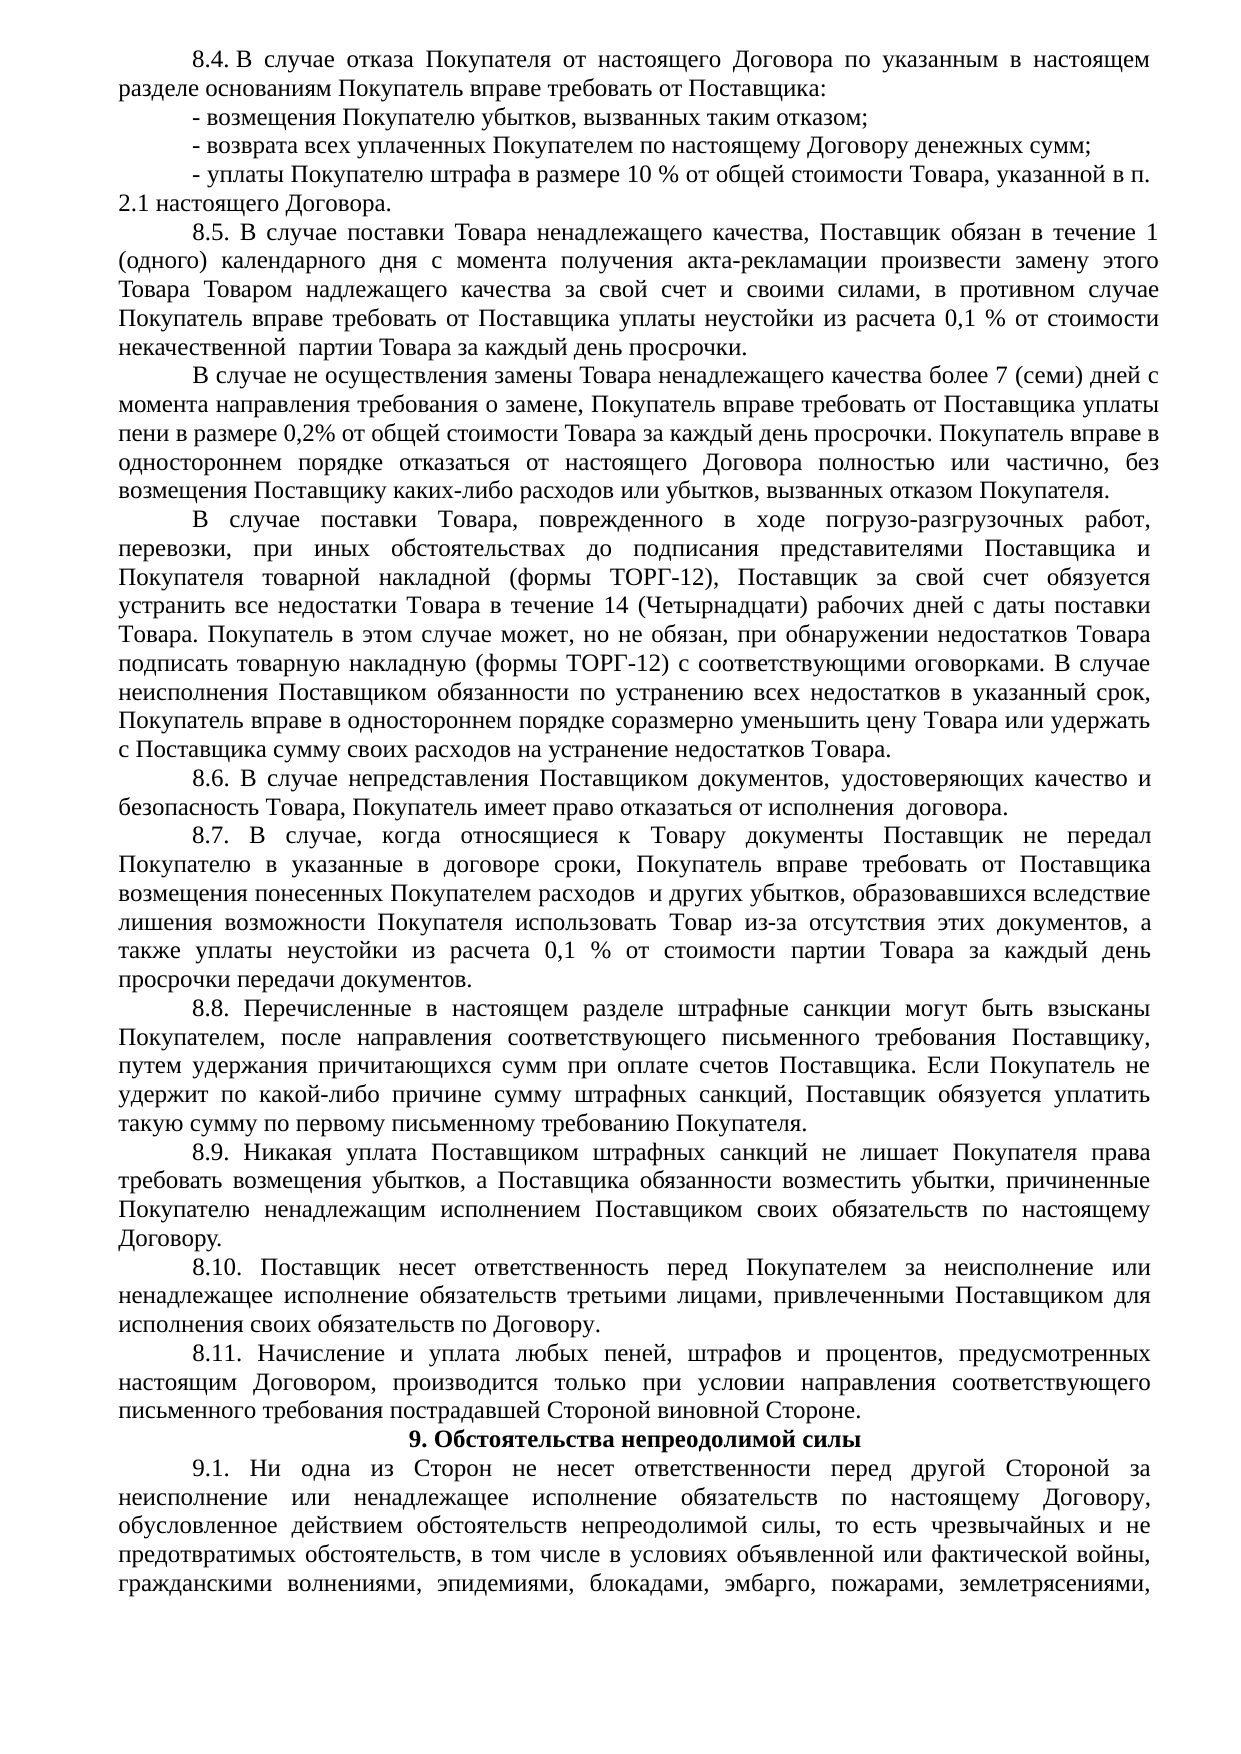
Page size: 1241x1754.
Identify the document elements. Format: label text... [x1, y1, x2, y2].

text 8.6. В случае непредставления Поставщиком документов, удостоверяющих качество и безопасность Товара, Покупатель имеет право отказаться от исполнения договора. [118, 763, 1152, 821]
text - уплаты Покупателю штрафа в размере 10 % от общей стоимости Товара, указанной в п. 2.1 настоящего Договора. [118, 159, 1152, 217]
text В случае поставки Товара, поврежденного в ходе погрузо-разгрузочных работ, перевозки, при иных обстоятельствах до подписания представителями Поставщика и Покупателя товарной накладной (формы ТОРГ-12), Поставщик за свой счет обязуется устранить все недостатки Товара в течение 14 (Четырнадцати) рабочих дней с даты поставки Товара. Покупатель в этом случае может, но не обязан, при обнаружении недостатков Товара подписать товарную накладную (формы ТОРГ-12) с соответствующими оговорками. В случае неисполнения Поставщиком обязанности по устранению всех недостатков в указанный срок, Покупатель вправе в одностороннем порядке соразмерно уменьшить цену Товара или удержать с Поставщика сумму своих расходов на устранение недостатков Товара. [118, 504, 1152, 763]
text 8.7. В случае, когда относящиеся к Товару документы Поставщик не передал Покупателю в указанные в договоре сроки, Покупатель вправе требовать от Поставщика возмещения понесенных Покупателем расходов и других убытков, образовавшихся вследствие лишения возможности Покупателя использовать Товар из-за отсутствия этих документов, а также уплаты неустойки из расчета 0,1 % от стоимости партии Товара за каждый день просрочки передачи документов. [118, 821, 1152, 993]
text 8.11. Начисление и уплата любых пеней, штрафов и процентов, предусмотренных настоящим Договором, производится только при условии направления соответствующего письменного требования пострадавшей Стороной виновной Стороне. [118, 1338, 1152, 1424]
text 8.9. Никакая уплата Поставщиком штрафных санкций не лишает Покупателя права требовать возмещения убытков, а Поставщика обязанности возместить убытки, причиненные Покупателю ненадлежащим исполнением Поставщиком своих обязательств по настоящему Договору. [118, 1137, 1152, 1252]
text В случае не осуществления замены Товара ненадлежащего качества более 7 (семи) дней с момента направления требования о замене, Покупатель вправе требовать от Поставщика уплаты пени в размере 0,2% от общей стоимости Товара за каждый день просрочки. Покупатель вправе в одностороннем порядке отказаться от настоящего Договора полностью или частично, без возмещения Поставщику каких-либо расходов или убытков, вызванных отказом Покупателя. [118, 361, 1160, 504]
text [118, 1453, 1152, 1597]
text 8.8. Перечисленные в настоящем разделе штрафные санкции могут быть взысканы Покупателем, после направления соответствующего письменного требования Поставщику, путем удержания причитающихся сумм при оплате счетов Поставщика. Если Покупатель не удержит по какой-либо причине сумму штрафных санкций, Поставщик обязуется уплатить такую сумму по первому письменному требованию Покупателя. [118, 993, 1152, 1137]
text 9. Обстоятельства непреодолимой силы [118, 1424, 1152, 1453]
text 8.4. В случае отказа Покупателя от настоящего Договора по указанным в настоящем разделе основаниям Покупатель вправе требовать от Поставщика: [118, 44, 1152, 102]
text - возврата всех уплаченных Покупателем по настоящему Договору денежных сумм; [118, 131, 1152, 159]
text - возмещения Покупателю убытков, вызванных таким отказом; [118, 102, 1152, 131]
text 8.5. В случае поставки Товара ненадлежащего качества, Поставщик обязан в течение 1 (одного) календарного дня с момента получения акта-рекламации произвести замену этого Товара Товаром надлежащего качества за свой счет и своими силами, в противном случае Покупатель вправе требовать от Поставщика уплаты неустойки из расчета 0,1 % от стоимости некачественной партии Товара за каждый день просрочки. [118, 217, 1160, 361]
text 8.10. Поставщик несет ответственность перед Покупателем за неисполнение или ненадлежащее исполнение обязательств третьими лицами, привлеченными Поставщиком для исполнения своих обязательств по Договору. [118, 1252, 1152, 1338]
